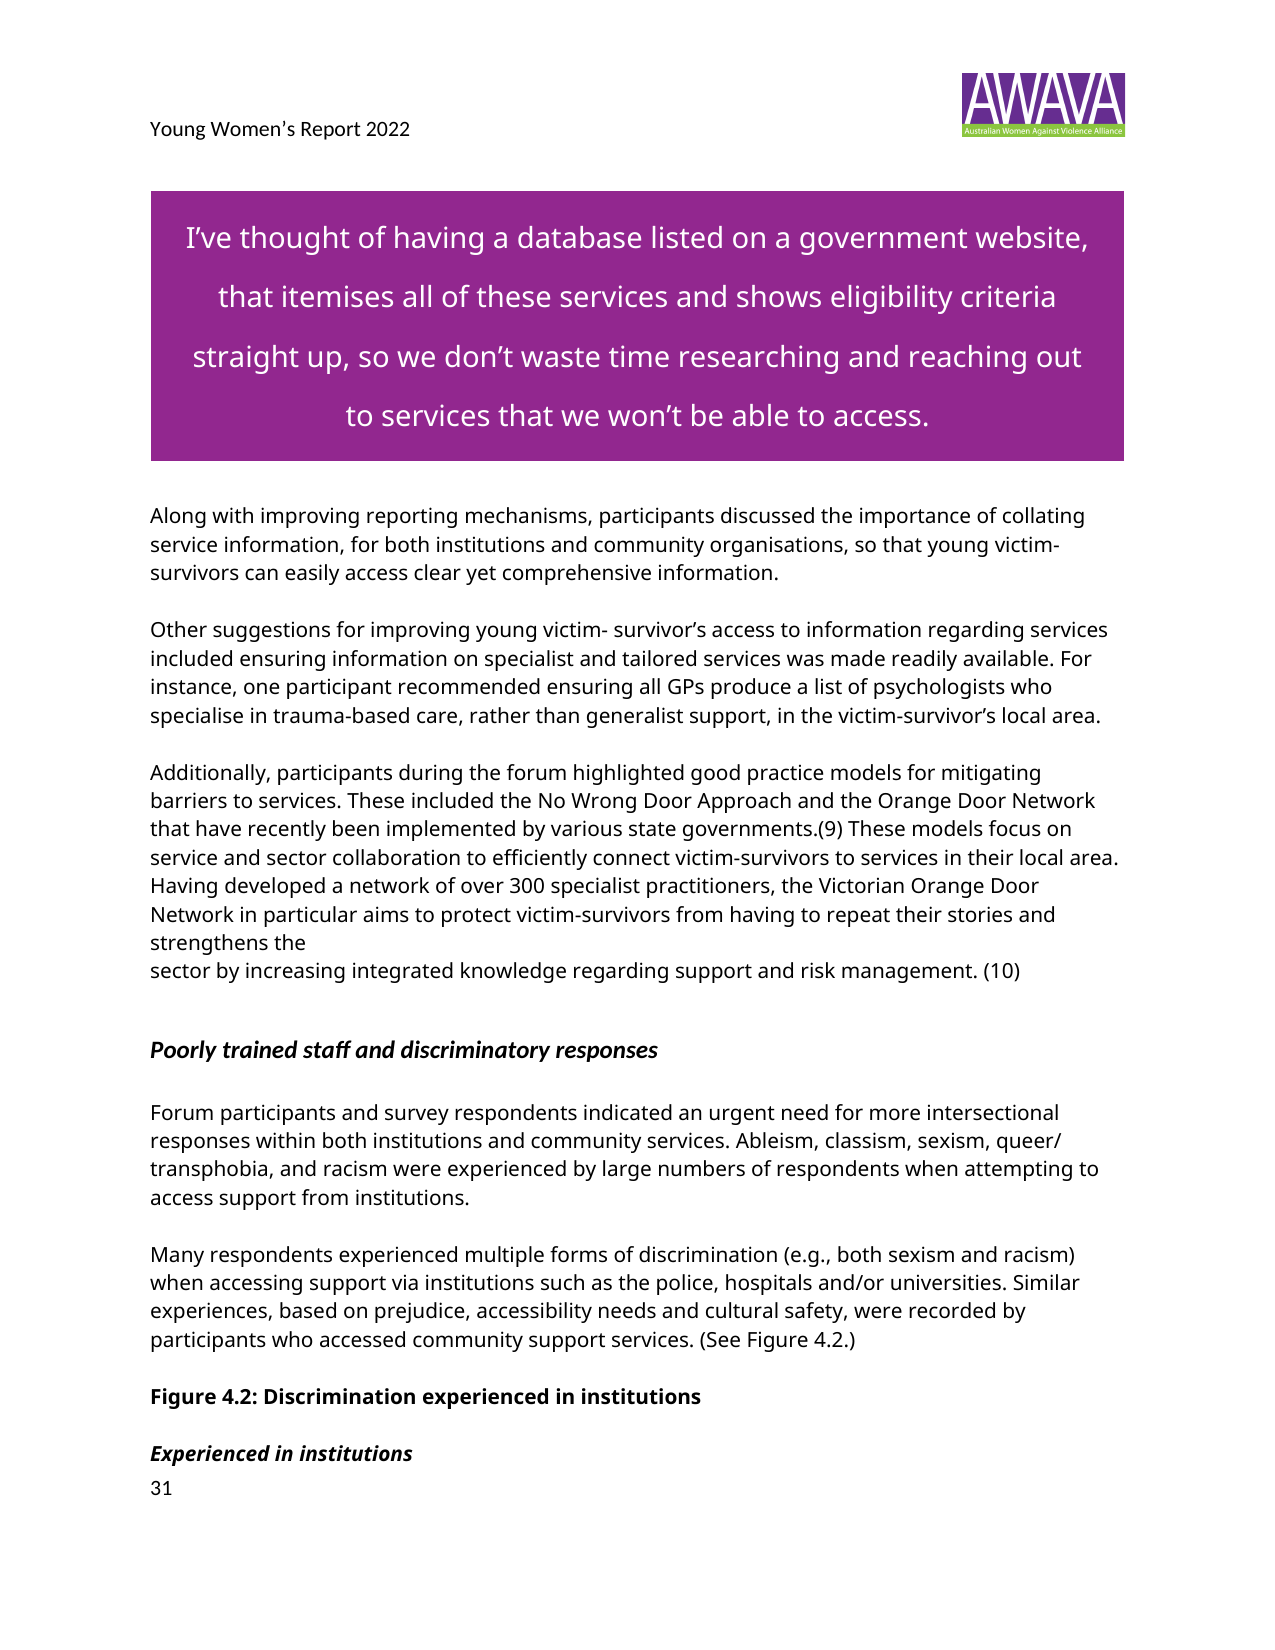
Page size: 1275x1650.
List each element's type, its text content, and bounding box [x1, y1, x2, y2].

text Many respondents experienced multiple forms of discrimination (e.g., both sexism and racism) when accessing support via institutions such as the police, hospitals and/or universities. Similar experiences, based on prejudice, accessibility needs and cultural safety, were recorded by participants who accessed community support services. (See Figure 4.2.) [150, 1240, 1125, 1353]
text sector by increasing integrated knowledge regarding support and risk management. (10) [150, 957, 1125, 985]
text Figure 4.2: Discrimination experienced in institutions [150, 1382, 1125, 1410]
subtitle Poorly trained staff and discriminatory responses [150, 1034, 1125, 1065]
text I’ve thought of having a database listed on a government website, that itemises all of these services and shows eligibility criteria straight up, so we don’t waste time researching and reaching out to services that we won’t be able to access. [160, 200, 1115, 452]
text Along with improving reporting mechanisms, participants discussed the importance of collating service information, for both institutions and community organisations, so that young victim-survivors can easily access clear yet comprehensive information. [150, 502, 1125, 587]
text Additionally, participants during the forum highlighted good practice models for mitigating barriers to services. These included the No Wrong Door Approach and the Orange Door Network that have recently been implemented by various state governments.(9) These models focus on service and sector collaboration to efficiently connect victim-survivors to services in their local area. Having developed a network of over 300 specialist practitioners, the Victorian Orange Door Network in particular aims to protect victim-survivors from having to repeat their stories and strengthens the [150, 758, 1125, 957]
text Experienced in institutions [150, 1439, 1125, 1467]
text Forum participants and survey respondents indicated an urgent need for more intersectional responses within both institutions and community services. Ableism, classism, sexism, queer/ transphobia, and racism were experienced by large numbers of respondents when attempting to access support from institutions. [150, 1098, 1125, 1211]
picture [962, 73, 1125, 137]
text Other suggestions for improving young victim- survivor’s access to information regarding services included ensuring information on specialist and tailored services was made readily available. For instance, one participant recommended ensuring all GPs produce a list of psychologists who specialise in trauma-based care, rather than generalist support, in the victim-survivor’s local area. [150, 615, 1125, 729]
